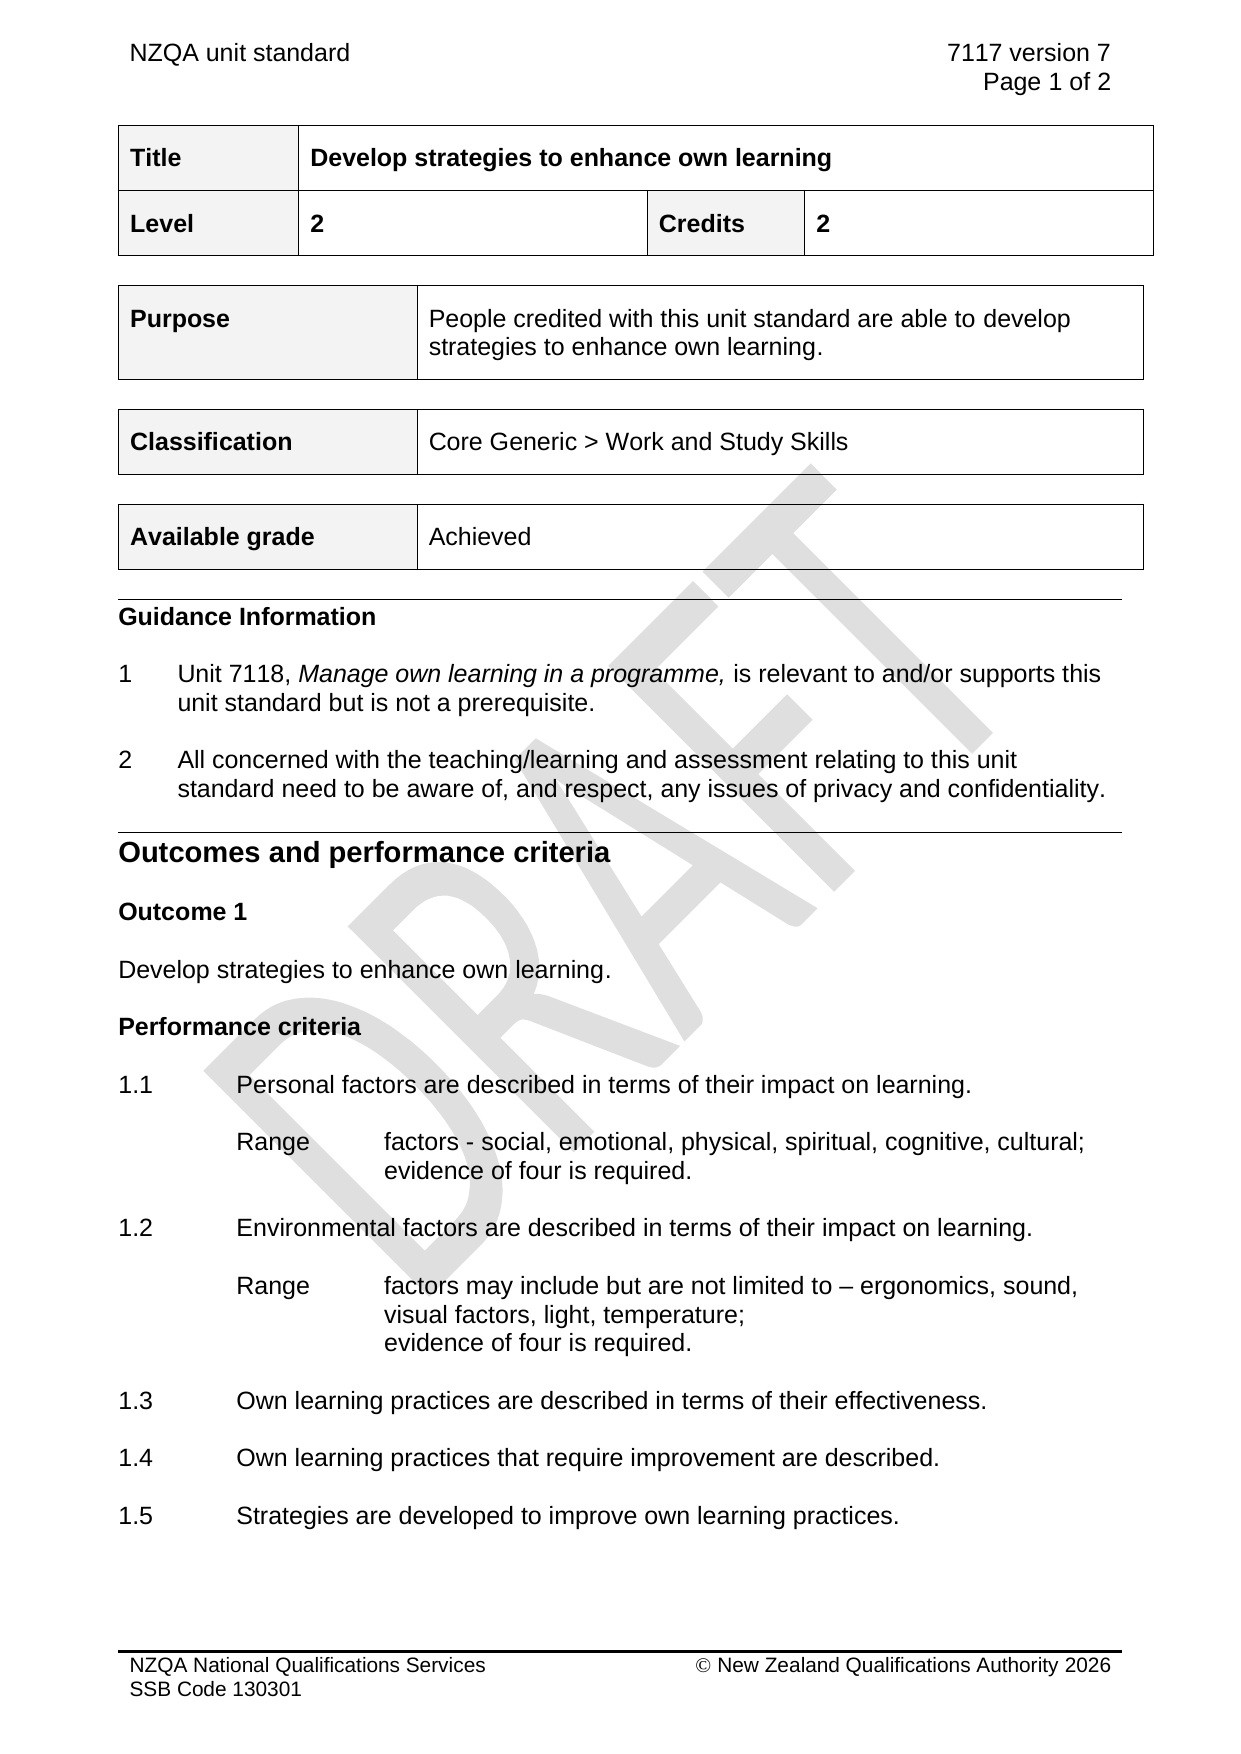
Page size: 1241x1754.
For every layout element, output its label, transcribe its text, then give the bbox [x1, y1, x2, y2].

text 2 All concerned with the teaching/learning and assessment relating to this unit standard need to be aware of, and respect, any issues of privacy and confidentiality. [118, 746, 1122, 803]
table_cell Level [119, 191, 298, 255]
text Range factors - social, emotional, physical, spiritual, cognitive, cultural; [236, 1127, 1122, 1156]
table_header Title [119, 126, 298, 190]
text 1.4 Own learning practices that require improvement are described. [118, 1443, 1122, 1472]
table_cell Credits [648, 191, 804, 255]
table_header Classification [119, 410, 417, 474]
text 1 Unit 7118, Manage own learning in a programme, is relevant to and/or supports this unit standard but is not a prerequisite. [118, 659, 1122, 717]
table_header People credited with this unit standard are able to develop strategies to enhance own learning. [418, 286, 1143, 379]
text Outcome 1 [118, 897, 1122, 926]
table_cell 2 [805, 191, 1153, 255]
text Develop strategies to enhance own learning. [118, 955, 1122, 983]
text Guidance Information [118, 600, 1122, 631]
table_header Achieved [418, 505, 1143, 569]
text 1.5 Strategies are developed to improve own learning practices. [118, 1501, 1122, 1530]
text Performance criteria [118, 1012, 1122, 1041]
table_header Core Generic > Work and Study Skills [418, 410, 1143, 474]
text evidence of four is required. [236, 1328, 1122, 1357]
text 1.3 Own learning practices are described in terms of their effectiveness. [118, 1386, 1122, 1415]
text 1.1 Personal factors are described in terms of their impact on learning. [118, 1070, 1122, 1098]
text Range factors may include but are not limited to – ergonomics, sound, visual factors, light, temperature; [236, 1271, 1122, 1328]
table_header Develop strategies to enhance own learning [299, 126, 1153, 190]
text evidence of four is required. [236, 1156, 1122, 1185]
text Outcomes and performance criteria [118, 833, 1122, 868]
table_header Purpose [119, 286, 417, 379]
text 1.2 Environmental factors are described in terms of their impact on learning. [118, 1213, 1122, 1242]
table_cell 2 [299, 191, 647, 255]
table_header Available grade [119, 505, 417, 569]
